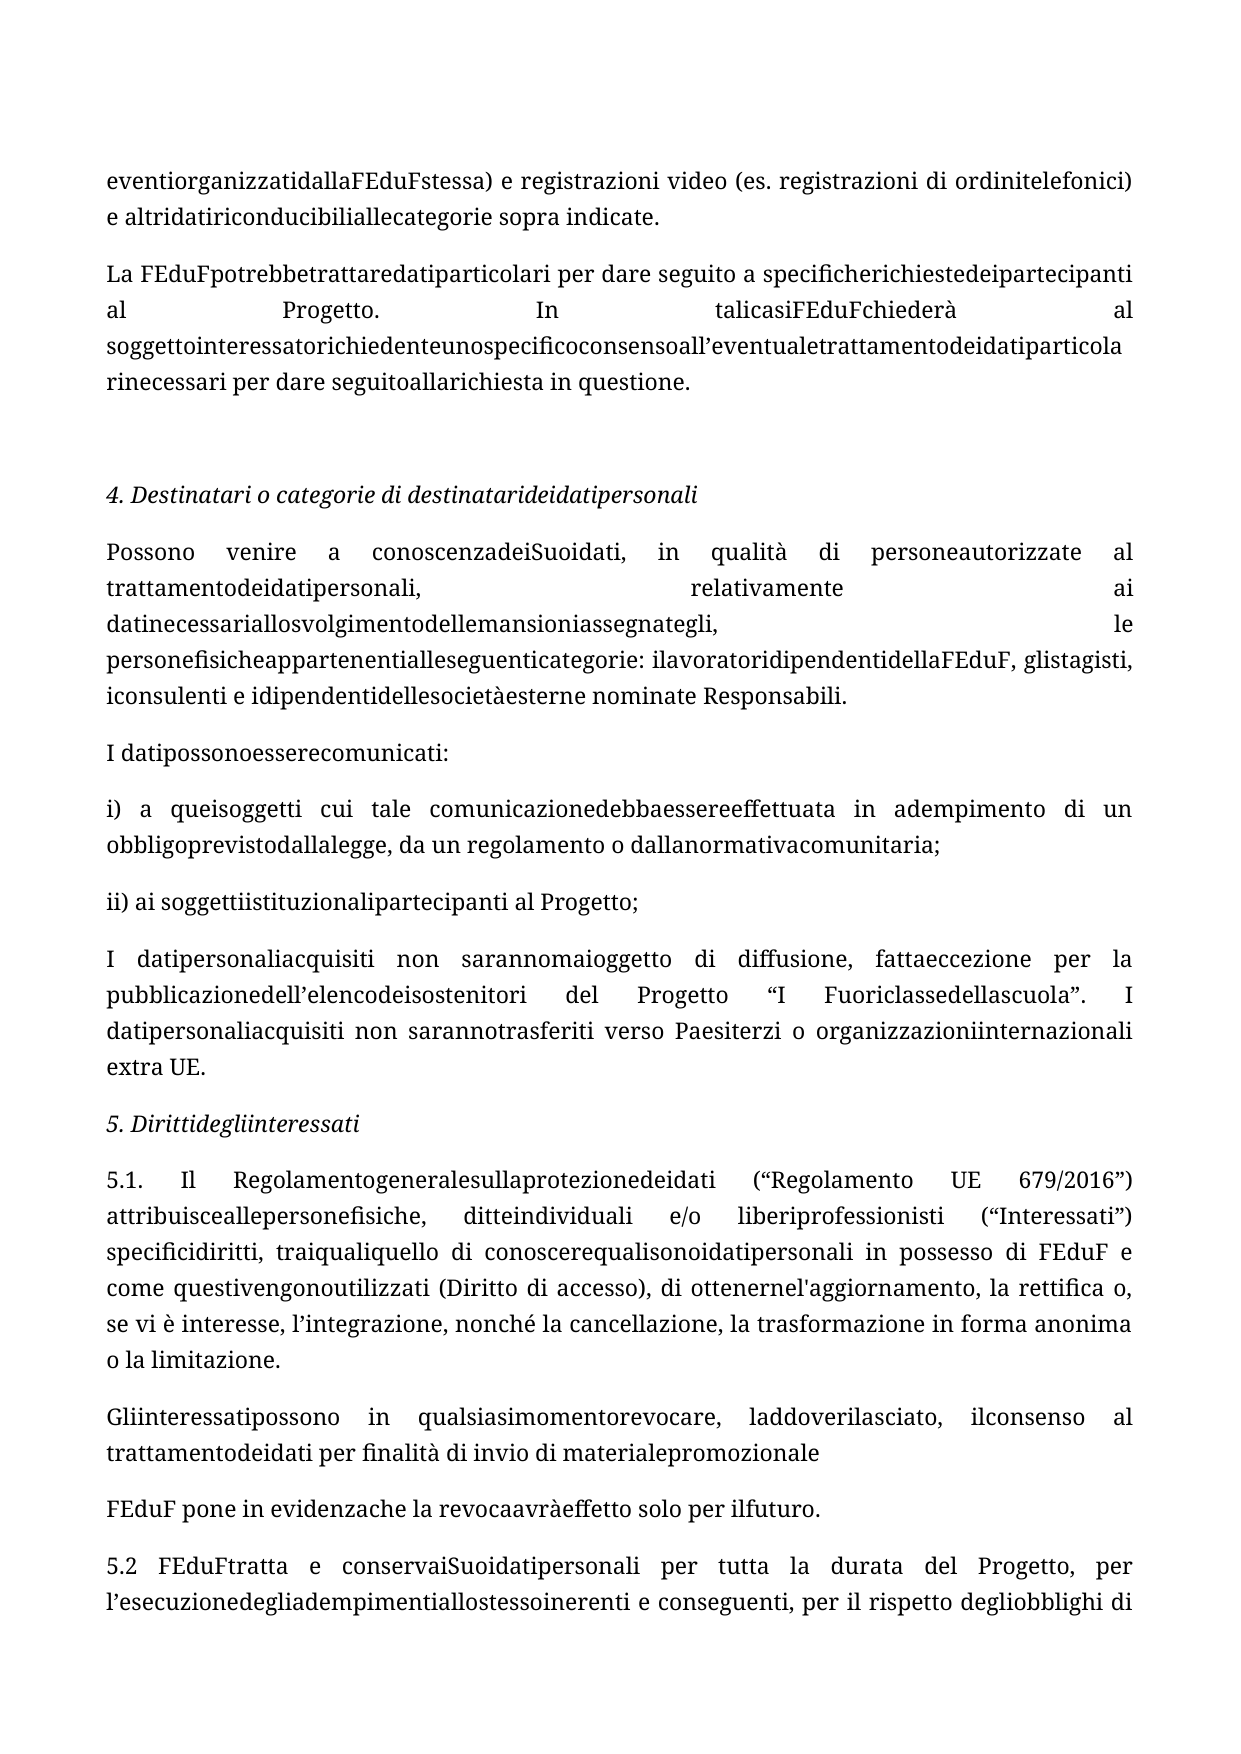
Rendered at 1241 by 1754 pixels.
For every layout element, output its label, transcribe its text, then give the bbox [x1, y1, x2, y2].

text I datipersonaliacquisiti non sarannomaioggetto di diffusione, fattaeccezione per la pubblicazionedell’elencodeisostenitori del Progetto “I Fuoriclassedellascuola”. I datipersonaliacquisiti non sarannotrasferiti verso Paesiterzi o organizzazioniinternazionali extra UE. [106, 943, 1134, 1082]
text 4. Destinatari o categorie di destinatarideidatipersonali [106, 479, 1134, 511]
text 5.1. Il Regolamentogeneralesullaprotezionedeidati (“Regolamento UE 679/2016”) attribuisceallepersonefisiche, ditteindividuali e/o liberiprofessionisti (“Interessati”) specificidiritti, traiqualiquello di conoscerequalisonoidatipersonali in possesso di FEduF e come questivengonoutilizzati (Diritto di accesso), di ottenernel'aggiornamento, la rettifica o, se vi è interesse, l’integrazione, nonché la cancellazione, la trasformazione in forma anonima o la limitazione. [106, 1164, 1134, 1375]
text I datipossonoesserecomunicati: [106, 737, 1134, 768]
text Possono venire a conoscenzadeiSuoidati, in qualità di personeautorizzate al trattamentodeidatipersonali, relativamente ai datinecessariallosvolgimentodellemansioniassegnategli, le personefisicheappartenentialleseguenticategorie: ilavoratoridipendentidellaFEduF, glistagisti, iconsulenti e idipendentidellesocietàesterne nominate Responsabili. [106, 536, 1134, 711]
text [106, 165, 1134, 232]
text La FEduFpotrebbetrattaredatiparticolari per dare seguito a specificherichiestedeipartecipanti al Progetto. In talicasiFEduFchiederà al soggettointeressatorichiedenteunospecificoconsensoall’eventualetrattamentodeidatiparticolarinecessari per dare seguitoallarichiesta in questione. [106, 258, 1134, 397]
text 5. Dirittidegliinteressati [106, 1107, 1134, 1139]
text FEduF pone in evidenzache la revocaavràeffetto solo per ilfuturo. [106, 1493, 1134, 1525]
text i) a queisoggetti cui tale comunicazionedebbaessereeffettuata in adempimento di un obbligoprevistodallalegge, da un regolamento o dallanormativacomunitaria; [106, 793, 1134, 861]
text Gliinteressatipossono in qualsiasimomentorevocare, laddoverilasciato, ilconsenso al trattamentodeidati per finalità di invio di materialepromozionale [106, 1401, 1134, 1468]
text ii) ai soggettiistituzionalipartecipanti al Progetto; [106, 886, 1134, 917]
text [106, 1550, 1134, 1617]
